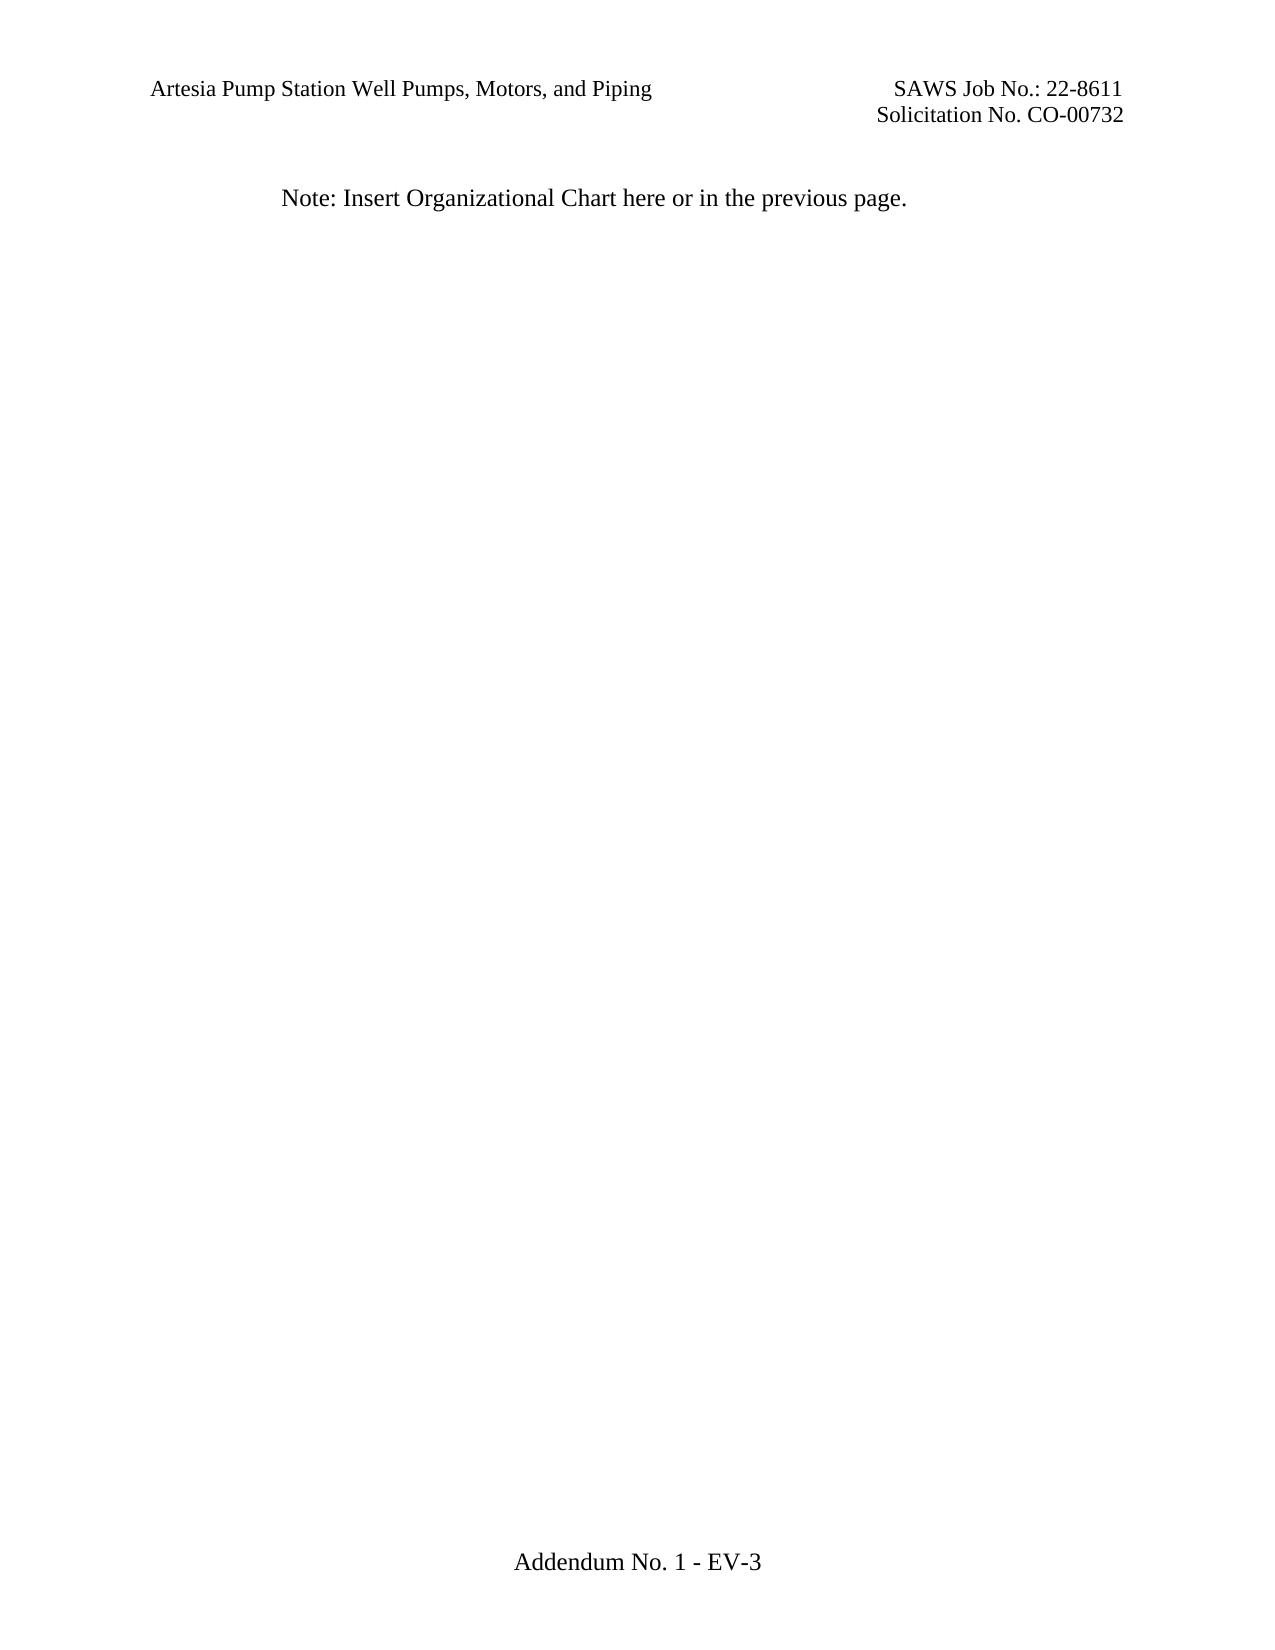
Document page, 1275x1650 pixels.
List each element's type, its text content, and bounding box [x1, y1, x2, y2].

text Note: Insert Organizational Chart here or in the previous page. [281, 183, 1125, 212]
